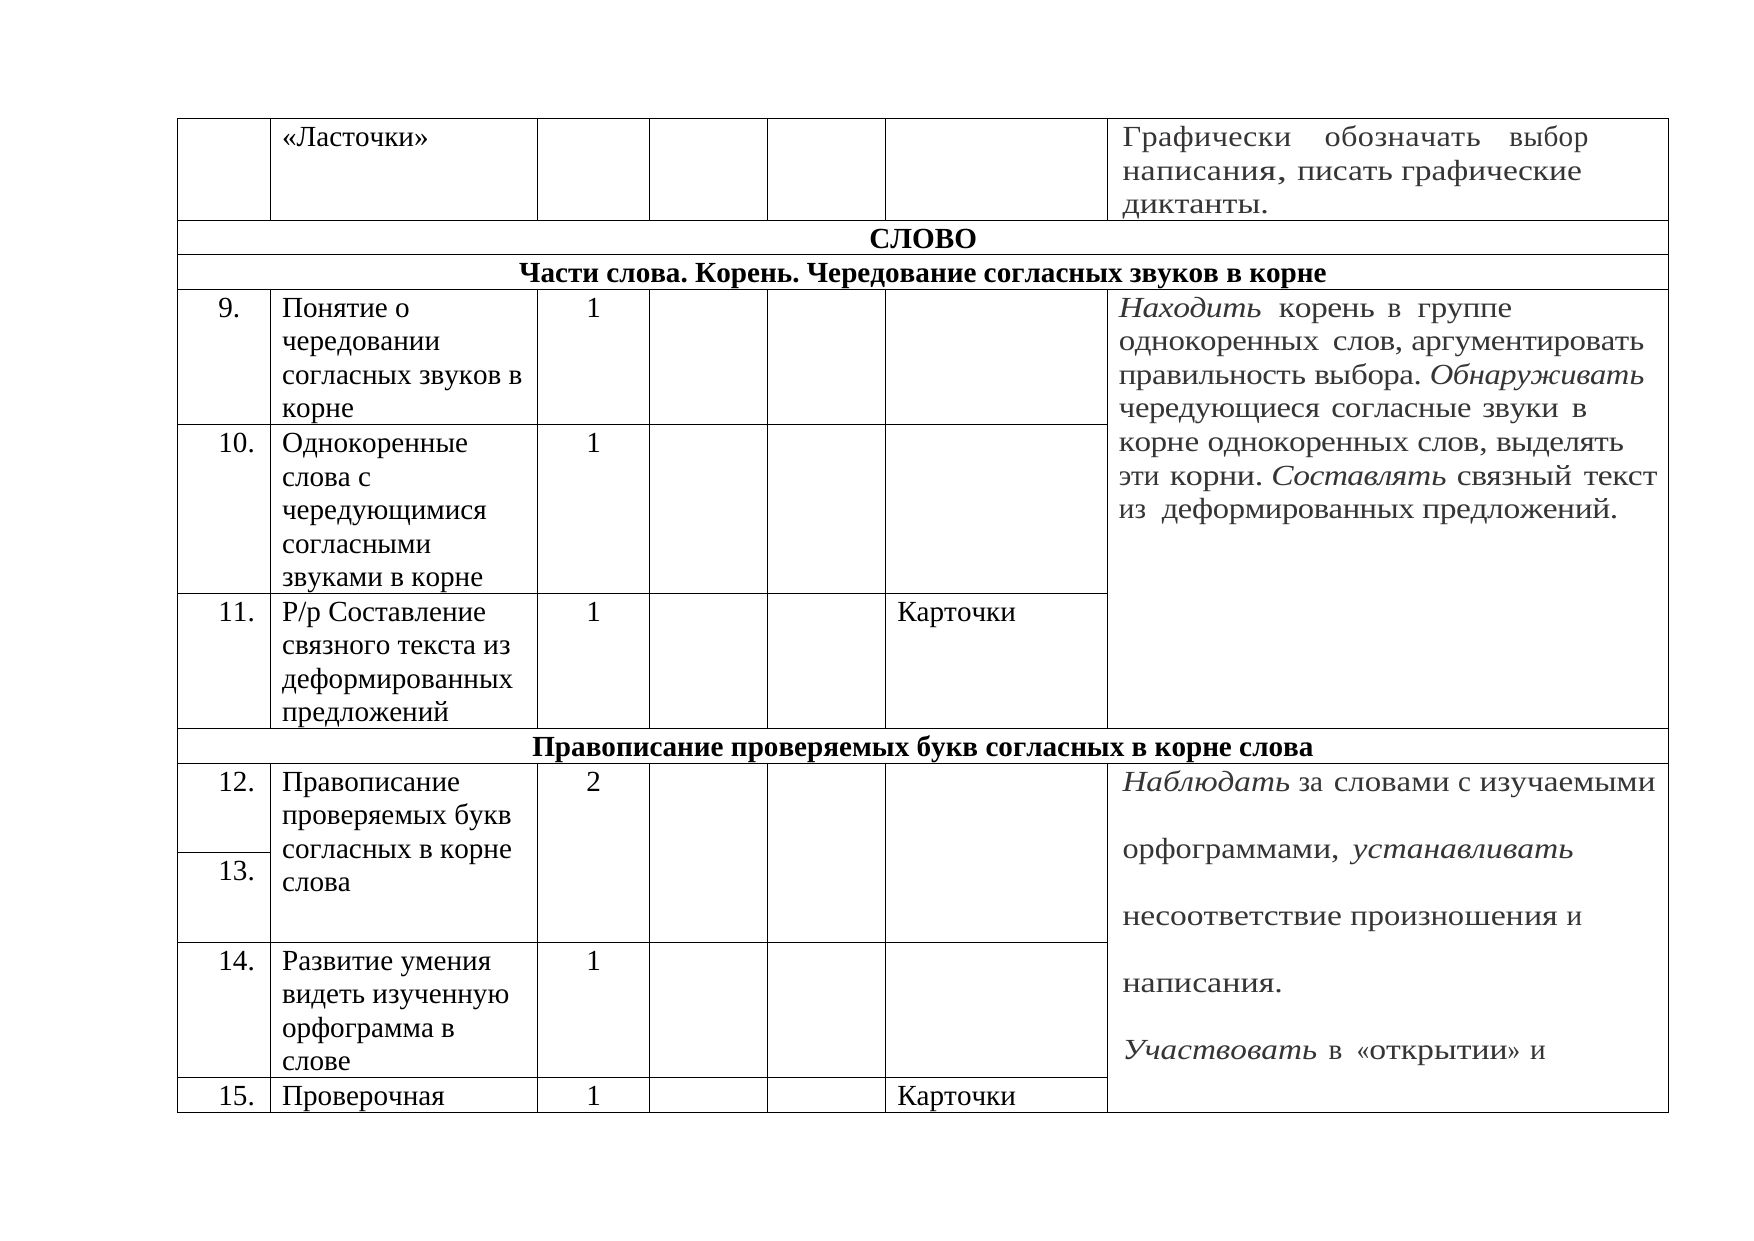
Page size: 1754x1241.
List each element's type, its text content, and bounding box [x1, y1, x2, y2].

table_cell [271, 1078, 537, 1112]
table_cell Части слова. Корень. Чередование согласных звуков в корне [178, 255, 1668, 289]
table_cell [178, 943, 270, 1077]
table_cell 1 [538, 943, 649, 1077]
table_cell [178, 1078, 270, 1112]
table_cell [768, 943, 885, 1077]
table_cell [768, 594, 885, 728]
table_cell СЛОВО [178, 221, 1668, 254]
table_cell Понятие о чередовании согласных звуков в корне [271, 290, 537, 424]
table_cell [650, 764, 767, 942]
table_cell [886, 290, 1107, 424]
table_cell 1 [538, 425, 649, 593]
table_cell [178, 290, 270, 424]
table_cell [650, 594, 767, 728]
table_cell Однокоренные слова с чередующимися согласными звуками в корне [271, 425, 537, 593]
table_cell [178, 764, 270, 852]
table_cell [650, 425, 767, 593]
table_cell [886, 119, 1107, 220]
table_cell Наблюдать за словами с изучаемыми орфограммами, устанавливать несоответствие произношения и написания. Участвовать в «открытии» и формулировании орфографических правил, работать в группе (паре), представлять результат работы в виде текста, схемы, опорных сигналов. Находить в словах изученные орфограммы по их опознавательным признакам, правильно писать слова, графически объяснять выбор написаний, находить и исправлять орфографические ошибки. Осознавать, что удвоенная буква согласного обозначает один долгий звук, отражать это при фонетическом разборе слова. Формулировать обобщённое правило правописания букв, обозначающих согласные звуки на конце и в середине слова. Писать сочинение по опорным словам с изученными орфограммами. Писать свободный диктант после предварительной подготовки. Наблюдать за словами с изучаемыми орфограммами, устанавливать несоответствие произношения и написания. Участвовать в «открытии» и формулировании орфографических правил, работать в группе (паре), представлять результат работы в виде текста, схемы, опорных сигналов. Находить в словах изученные орфограммы по их опознавательным признакам, правильно писать слова, графически объяснять выбор написаний, находить и исправлять орфографические ошибки. Осознавать, что удвоенная буква согласного обозначает один долгий звук, отражать это при фонетическом разборе слова. Формулировать обобщённое правило правописания букв, обозначающих согласные звуки на конце и в середине слова. Писать сочинение по опорным словам с изученными орфограммами. Писать свободный диктант после предварительной подготовки. [1108, 764, 1668, 1112]
table_cell [768, 290, 885, 424]
table_cell [886, 764, 1107, 942]
table_cell [178, 594, 270, 728]
table_cell Находить корень в группе однокоренных слов, аргументировать правильность выбора. Обнаруживать чередующиеся согласные звуки в корне однокоренных слов, выделять эти корни. Составлять связный текст из деформированных предложений. [1108, 290, 1668, 728]
table_cell [650, 1078, 767, 1112]
table_cell Правописание проверяемых букв согласных в корне слова [271, 764, 537, 942]
table_cell Карточки [886, 594, 1107, 728]
table_cell Р/р Составление связного текста из деформированных предложений [271, 594, 537, 728]
table_cell 1 [538, 290, 649, 424]
table_cell Правописание проверяемых букв согласных в корне слова [178, 729, 1668, 763]
table_cell [886, 943, 1107, 1077]
table_cell [768, 119, 885, 220]
table_cell [650, 290, 767, 424]
table_cell 2 [538, 764, 649, 942]
table_cell [650, 943, 767, 1077]
table_cell Карточки [886, 1078, 1107, 1112]
table_cell [768, 1078, 885, 1112]
table_cell [650, 119, 767, 220]
table_cell 1 [538, 119, 649, 220]
table_cell [768, 764, 885, 942]
table_cell [178, 119, 270, 220]
table_cell Развитие умения видеть изученную орфограмма в слове [271, 943, 537, 1077]
table_cell [178, 853, 270, 942]
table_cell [271, 119, 537, 220]
table_cell [178, 425, 270, 593]
table_cell [886, 425, 1107, 593]
table_cell 1 [538, 1078, 649, 1112]
table_cell 1 [538, 594, 649, 728]
table_cell [768, 425, 885, 593]
